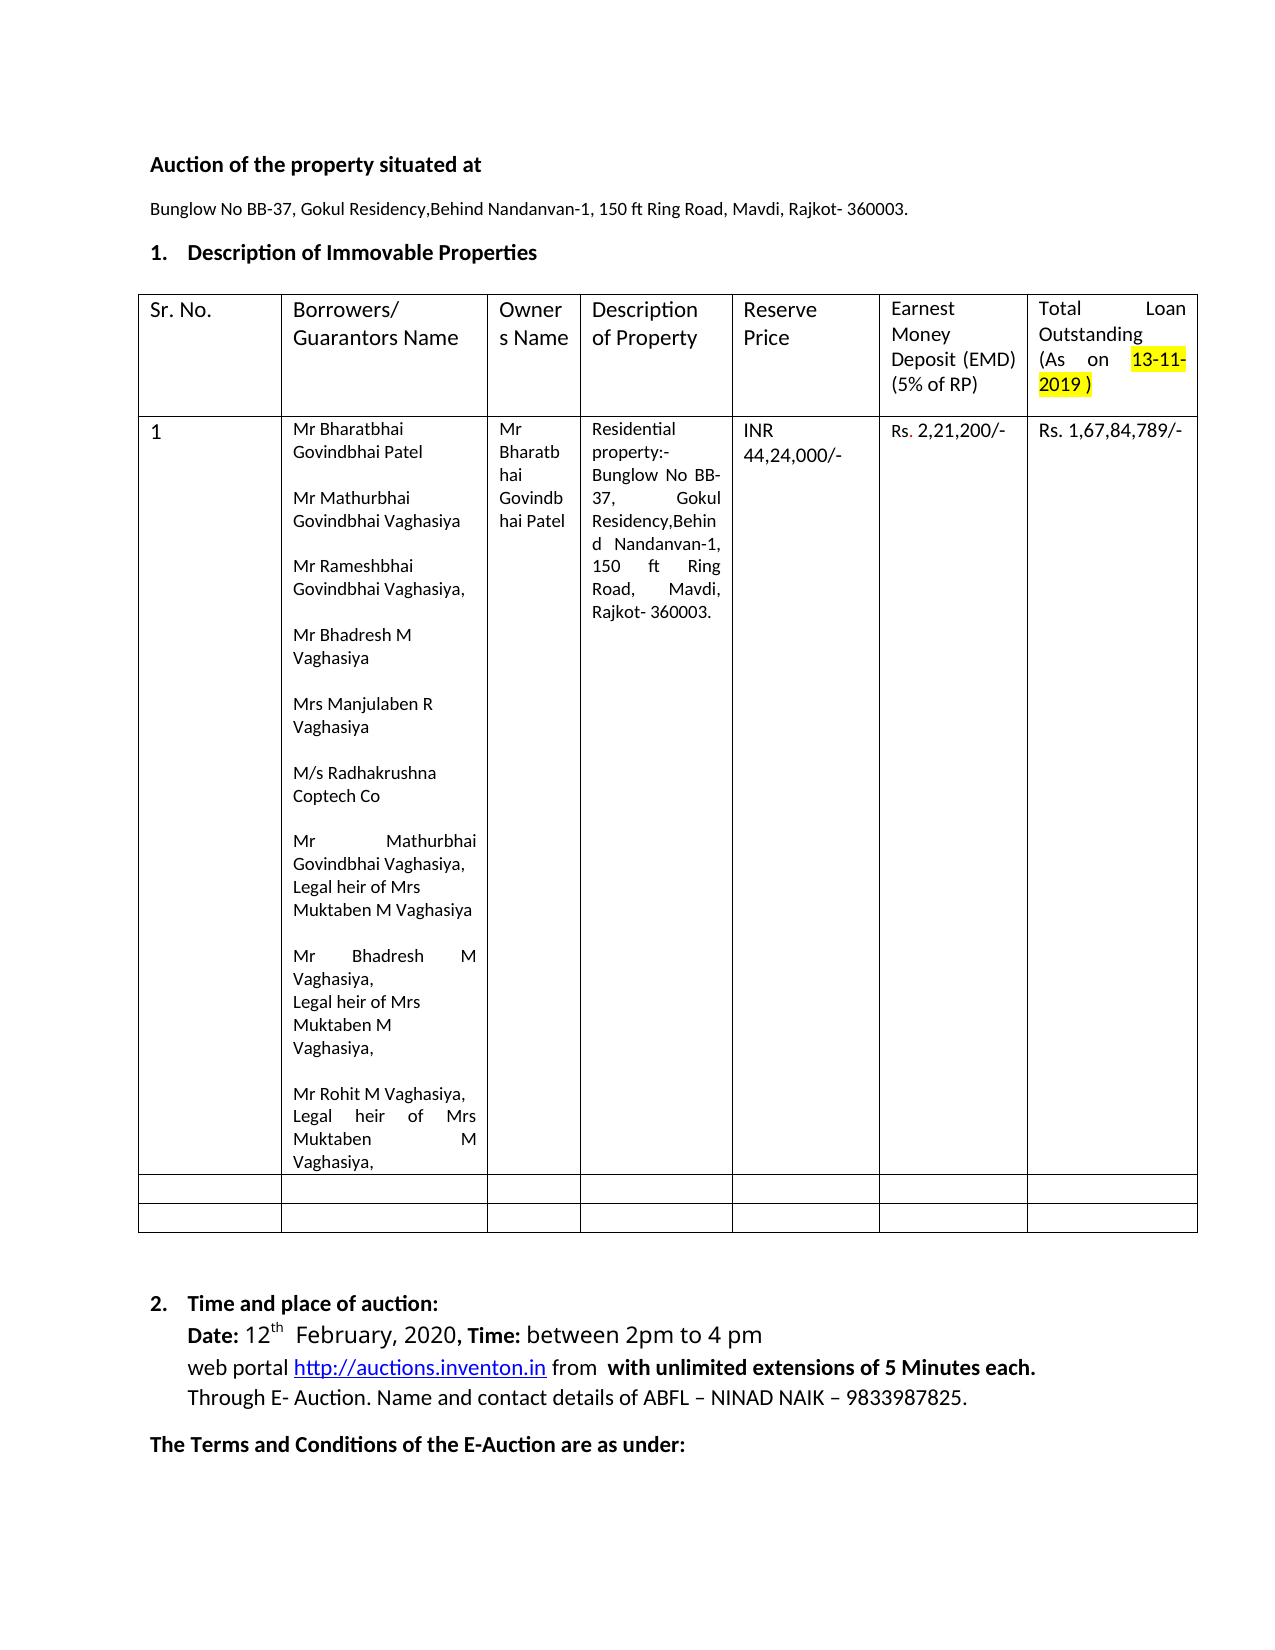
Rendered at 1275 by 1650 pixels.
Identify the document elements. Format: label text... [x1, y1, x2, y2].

table_header Borrowers/ Guarantors Name [282, 295, 487, 416]
table_header Earnest Money Deposit (EMD) (5% of RP) [880, 295, 1027, 416]
table_cell [880, 1204, 1027, 1232]
table_cell [139, 1175, 281, 1202]
list Date: 12th February, 2020, Time: between 2pm to 4 pm [187, 1319, 1125, 1350]
table_header Reserve Price [733, 295, 879, 416]
table_cell [733, 1204, 879, 1232]
table_header Description of Property [581, 295, 732, 416]
table_cell [733, 1175, 879, 1202]
table_header Sr. No. [139, 295, 281, 416]
list Time and place of auction: [150, 1289, 1125, 1317]
table_cell [1028, 1175, 1197, 1202]
table_cell Rs. 2,21,200/- [880, 417, 1027, 1173]
table_cell [1028, 1204, 1197, 1232]
table_header Owners Name [488, 295, 580, 416]
list web portal http://auctions.inventon.in from with unlimited extensions of 5 Minutes each. [187, 1353, 1125, 1381]
table_cell 1 [139, 417, 281, 1173]
table_cell [282, 1175, 487, 1202]
table_cell [488, 1204, 580, 1232]
table_cell Mr Bharatbhai Govindbhai Patel [488, 417, 580, 1173]
table_cell Residential property:- Bunglow No BB-37, Gokul Residency,Behind Nandanvan-1, 150 ft Ring Road, Mavdi, Rajkot- 360003. [581, 417, 732, 1173]
table_header Total Loan Outstanding (As on 13-11-2019 ) [1028, 295, 1197, 416]
table_cell [488, 1175, 580, 1202]
table_cell [880, 1175, 1027, 1202]
table_cell INR 44,24,000/- [733, 417, 879, 1173]
table_cell Rs. 1,67,84,789/- [1028, 417, 1197, 1173]
list Description of Immovable Properties [150, 238, 1125, 266]
text Auction of the property situated at [150, 150, 1125, 178]
list Through E- Auction. Name and contact details of ABFL – NINAD NAIK – 9833987825. [187, 1383, 1125, 1411]
text Bunglow No BB-37, Gokul Residency,Behind Nandanvan-1, 150 ft Ring Road, Mavdi, Rajkot- 360003. [150, 197, 1125, 220]
table_cell [581, 1175, 732, 1202]
text The Terms and Conditions of the E-Auction are as under: [150, 1430, 1125, 1458]
table_cell [282, 1204, 487, 1232]
table_cell [581, 1204, 732, 1232]
table_cell Mr Bharatbhai Govindbhai Patel Mr Mathurbhai Govindbhai Vaghasiya Mr Rameshbhai Govindbhai Vaghasiya, Mr Bhadresh M Vaghasiya Mrs Manjulaben R Vaghasiya M/s Radhakrushna Coptech Co Mr Mathurbhai Govindbhai Vaghasiya, Legal heir of Mrs Muktaben M Vaghasiya Mr Bhadresh M Vaghasiya, Legal heir of Mrs Muktaben M Vaghasiya, Mr Rohit M Vaghasiya, Legal heir of Mrs Muktaben M Vaghasiya, [282, 417, 487, 1173]
table_cell [139, 1204, 281, 1232]
